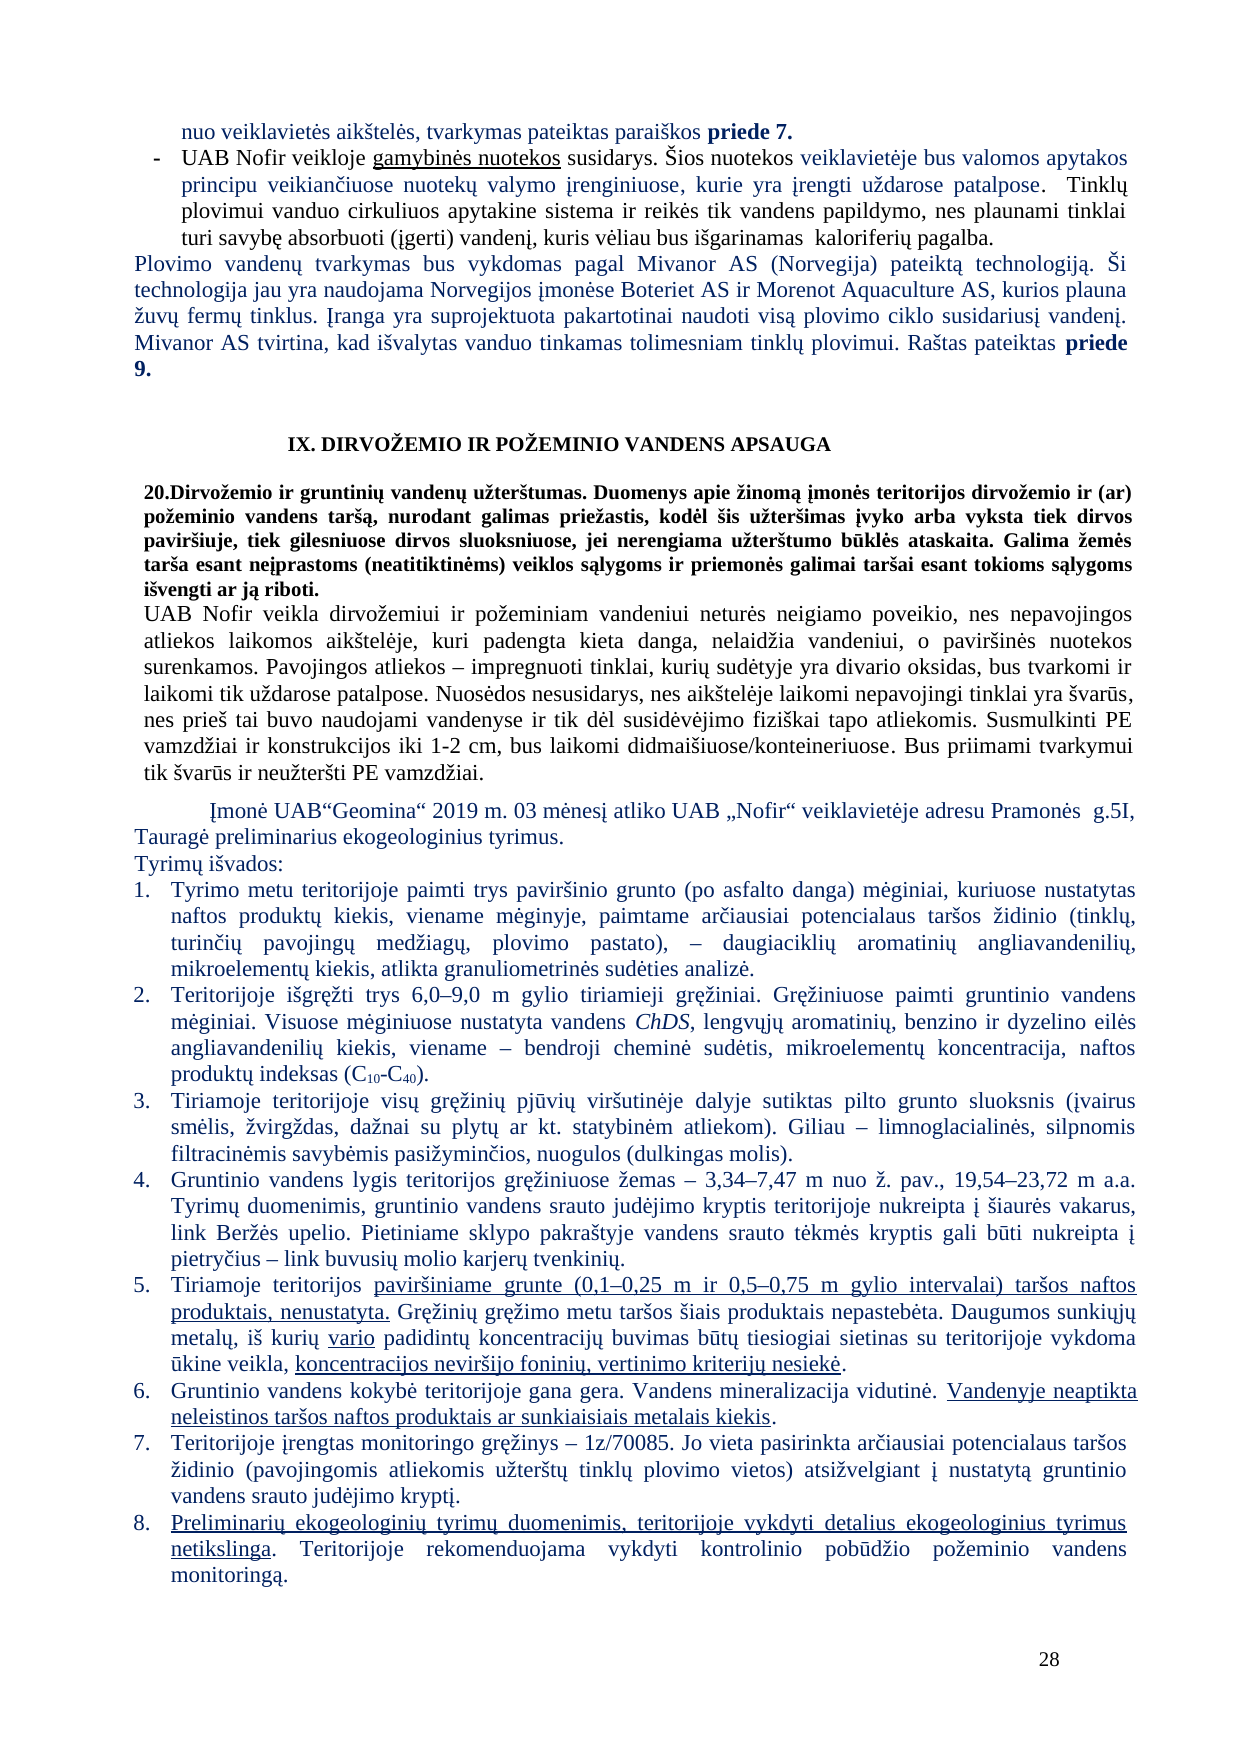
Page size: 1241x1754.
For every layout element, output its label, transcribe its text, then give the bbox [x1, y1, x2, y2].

list UAB Nofir veikloje gamybinės nuotekos susidarys. Šios nuotekos veiklavietėje bus valomos apytakos principu veikiančiuose nuotekų valymo įrenginiuose, kurie yra įrengti uždarose patalpose. Tinklų plovimui vanduo cirkuliuos apytakine sistema ir reikės tik vandens papildymo, nes plaunami tinklai turi savybę absorbuoti (įgerti) vandenį, kuris vėliau bus išgarinamas kaloriferių pagalba. [153, 144, 1128, 250]
text 20.Dirvožemio ir gruntinių vandenų užterštumas. Duomenys apie žinomą įmonės teritorijos dirvožemio ir (ar) požeminio vandens taršą, nurodant galimas priežastis, kodėl šis užteršimas įvyko arba vyksta tiek dirvos paviršiuje, tiek gilesniuose dirvos sluoksniuose, jei nerengiama užterštumo būklės ataskaita. Galima žemės tarša esant neįprastoms (neatitiktinėms) veiklos sąlygoms ir priemonės galimai taršai esant tokioms sąlygoms išvengti ar ją riboti. [143, 480, 1133, 601]
list Teritorijoje išgręžti trys 6,0–9,0 m gylio tiriamieji gręžiniai. Gręžiniuose paimti gruntinio vandens mėginiai. Visuose mėginiuose nustatyta vandens ChDS, lengvųjų aromatinių, benzino ir dyzelino eilės angliavandenilių kiekis, viename – bendroji cheminė sudėtis, mikroelementų koncentracija, naftos produktų indeksas (C10-C40). [133, 981, 1137, 1087]
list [181, 118, 1124, 144]
list Preliminarių ekogeologinių tyrimų duomenimis, teritorijoje vykdyti detalius ekogeologinius tyrimus netikslinga. Teritorijoje rekomenduojama vykdyti kontrolinio pobūdžio požeminio vandens monitoringą. [133, 1508, 1128, 1588]
list Tyrimo metu teritorijoje paimti trys paviršinio grunto (po asfalto danga) mėginiai, kuriuose nustatytas naftos produktų kiekis, viename mėginyje, paimtame arčiausiai potencialaus taršos židinio (tinklų, turinčių pavojingų medžiagų, plovimo pastato), – daugiaciklių aromatinių angliavandenilių, mikroelementų kiekis, atlikta granuliometrinės sudėties analizė. [133, 876, 1137, 981]
text UAB Nofir veikla dirvožemiui ir požeminiam vandeniui neturės neigiamo poveikio, nes nepavojingos atliekos laikomos aikštelėje, kuri padengta kieta danga, nelaidžia vandeniui, o paviršinės nuotekos surenkamos. Pavojingos atliekos – impregnuoti tinklai, kurių sudėtyje yra divario oksidas, bus tvarkomi ir laikomi tik uždarose patalpose. Nuosėdos nesusidarys, nes aikštelėje laikomi nepavojingi tinklai yra švarūs, nes prieš tai buvo naudojami vandenyse ir tik dėl susidėvėjimo fiziškai tapo atliekomis. Susmulkinti PE vamzdžiai ir konstrukcijos iki 1-2 cm, bus laikomi didmaišiuose/konteineriuose. Bus priimami tvarkymui tik švarūs ir neužteršti PE vamzdžiai. [143, 601, 1133, 785]
list Tiriamoje teritorijoje visų gręžinių pjūvių viršutinėje dalyje sutiktas pilto grunto sluoksnis (įvairus smėlis, žvirgždas, dažnai su plytų ar kt. statybinėm atliekom). Giliau – limnoglacialinės, silpnomis filtracinėmis savybėmis pasižyminčios, nuogulos (dulkingas molis). [133, 1087, 1137, 1166]
list Tiriamoje teritorijos paviršiniame grunte (0,1–0,25 m ir 0,5–0,75 m gylio intervalai) taršos naftos produktais, nenustatyta. Gręžinių gręžimo metu taršos šiais produktais nepastebėta. Daugumos sunkiųjų metalų, iš kurių vario padidintų koncentracijų buvimas būtų tiesiogiai sietinas su teritorijoje vykdoma ūkine veikla, koncentracijos neviršijo foninių, vertinimo kriterijų nesiekė. [133, 1271, 1137, 1377]
text Tyrimų išvados: [59, 850, 1137, 876]
list Teritorijoje įrengtas monitoringo gręžinys – 1z/70085. Jo vieta pasirinkta arčiausiai potencialaus taršos židinio (pavojingomis atliekomis užterštų tinklų plovimo vietos) atsižvelgiant į nustatytą gruntinio vandens srauto judėjimo kryptį. [133, 1429, 1128, 1508]
list Plovimo vandenų tvarkymas bus vykdomas pagal Mivanor AS (Norvegija) pateiktą technologiją. Ši technologija jau yra naudojama Norvegijos įmonėse Boteriet AS ir Morenot Aquaculture AS, kurios plauna žuvų fermų tinklus. Įranga yra suprojektuota pakartotinai naudoti visą plovimo ciklo susidariusį vandenį. Mivanor AS tvirtina, kad išvalytas vanduo tinkamas tolimesniam tinklų plovimui. Raštas pateiktas priede 9. [134, 250, 1128, 382]
text Įmonė UAB“Geomina“ 2019 m. 03 mėnesį atliko UAB „Nofir“ veiklavietėje adresu Pramonės g.5I, Tauragė preliminarius ekogeologinius tyrimus. [134, 797, 1137, 850]
list Gruntinio vandens lygis teritorijos gręžiniuose žemas – 3,34–7,47 m nuo ž. pav., 19,54–23,72 m a.a. Tyrimų duomenimis, gruntinio vandens srauto judėjimo kryptis teritorijoje nukreipta į šiaurės vakarus, link Beržės upelio. Pietiniame sklypo pakraštyje vandens srauto tėkmės kryptis gali būti nukreipta į pietryčius – link buvusių molio karjerų tvenkinių. [133, 1166, 1137, 1271]
list Gruntinio vandens kokybė teritorijoje gana gera. Vandens mineralizacija vidutinė. Vandenyje neaptikta neleistinos taršos naftos produktais ar sunkiaisiais metalais kiekis. [133, 1377, 1137, 1429]
text IX. DIRVOŽEMIO IR POŽEMINIO VANDENS APSAUGA [59, 432, 1059, 456]
